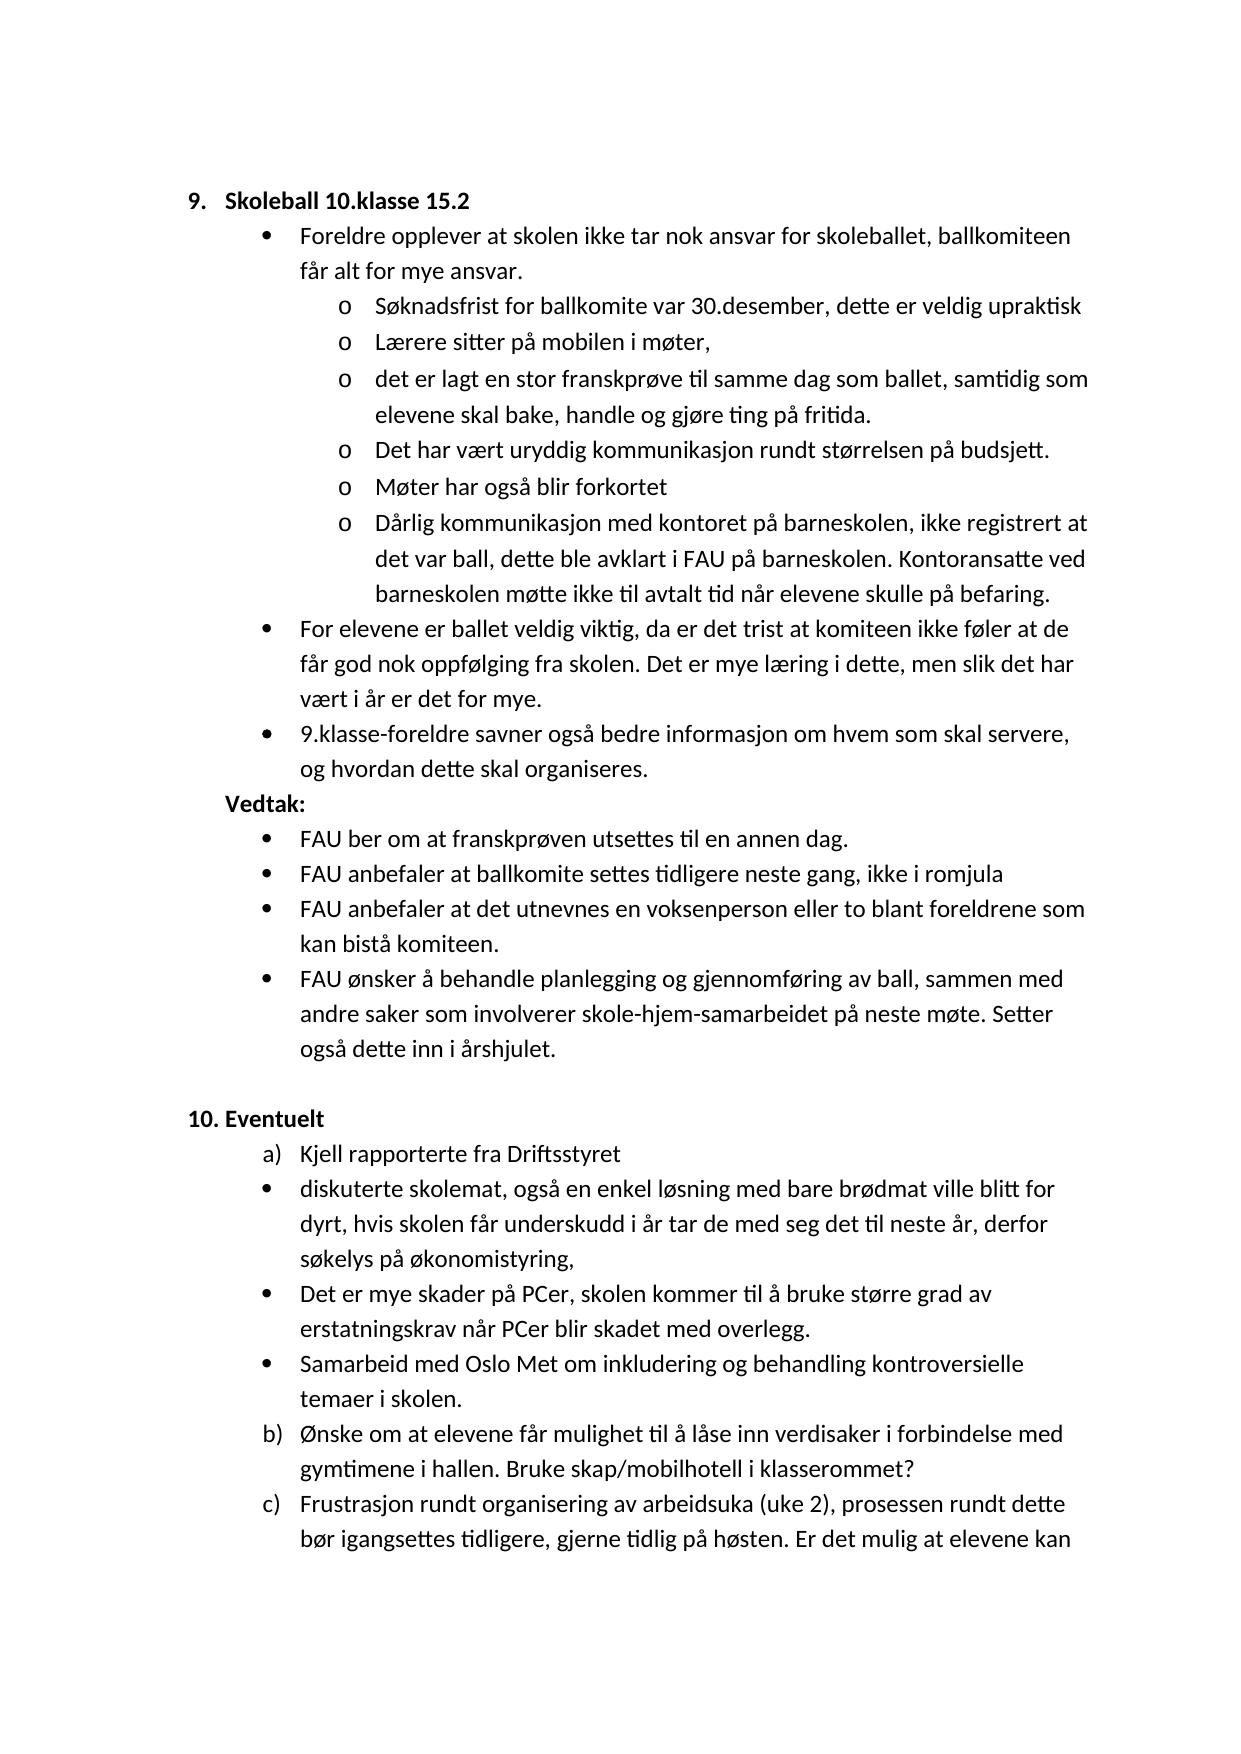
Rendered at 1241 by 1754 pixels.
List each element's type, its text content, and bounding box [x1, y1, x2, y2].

list Dårlig kommunikasjon med kontoret på barneskolen, ikke registrert at det var ball, dette ble avklart i FAU på barneskolen. Kontoransatte ved barneskolen møtte ikke til avtalt tid når elevene skulle på befaring. [337, 507, 1090, 609]
list Søknadsfrist for ballkomite var 30.desember, dette er veldig upraktisk [337, 290, 1090, 322]
list FAU ber om at franskprøven utsettes til en annen dag. [262, 823, 1090, 854]
list Lærere sitter på mobilen i møter, [337, 326, 1090, 358]
list Skoleball 10.klasse 15.2 [187, 185, 1090, 216]
list Foreldre opplever at skolen ikke tar nok ansvar for skoleballet, ballkomiteen får alt for mye ansvar. [262, 220, 1090, 286]
list Det har vært uryddig kommunikasjon rundt størrelsen på budsjett. [337, 434, 1090, 466]
list Ønske om at elevene får mulighet til å låse inn verdisaker i forbindelse med gymtimene i hallen. Bruke skap/mobilhotell i klasserommet? [262, 1418, 1090, 1484]
list Samarbeid med Oslo Met om inkludering og behandling kontroversielle temaer i skolen. [262, 1348, 1090, 1414]
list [262, 1488, 1090, 1554]
list FAU anbefaler at ballkomite settes tidligere neste gang, ikke i romjula [262, 858, 1090, 889]
list Det er mye skader på PCer, skolen kommer til å bruke større grad av erstatningskrav når PCer blir skadet med overlegg. [262, 1278, 1090, 1344]
list FAU ønsker å behandle planlegging og gjennomføring av ball, sammen med andre saker som involverer skole-hjem-samarbeidet på neste møte. Setter også dette inn i årshjulet. [262, 963, 1090, 1064]
list Kjell rapporterte fra Driftsstyret [262, 1138, 1090, 1169]
list Vedtak: [225, 788, 1090, 819]
list For elevene er ballet veldig viktig, da er det trist at komiteen ikke føler at de får god nok oppfølging fra skolen. Det er mye læring i dette, men slik det har vært i år er det for mye. [262, 613, 1090, 714]
list diskuterte skolemat, også en enkel løsning med bare brødmat ville blitt for dyrt, hvis skolen får underskudd i år tar de med seg det til neste år, derfor søkelys på økonomistyring, [262, 1173, 1090, 1274]
list FAU anbefaler at det utnevnes en voksenperson eller to blant foreldrene som kan bistå komiteen. [262, 893, 1090, 959]
list Møter har også blir forkortet [337, 471, 1090, 502]
list 9.klasse-foreldre savner også bedre informasjon om hvem som skal servere, og hvordan dette skal organiseres. [262, 718, 1090, 784]
list det er lagt en stor franskprøve til samme dag som ballet, samtidig som elevene skal bake, handle og gjøre ting på fritida. [337, 363, 1090, 430]
list Eventuelt [187, 1103, 1090, 1134]
